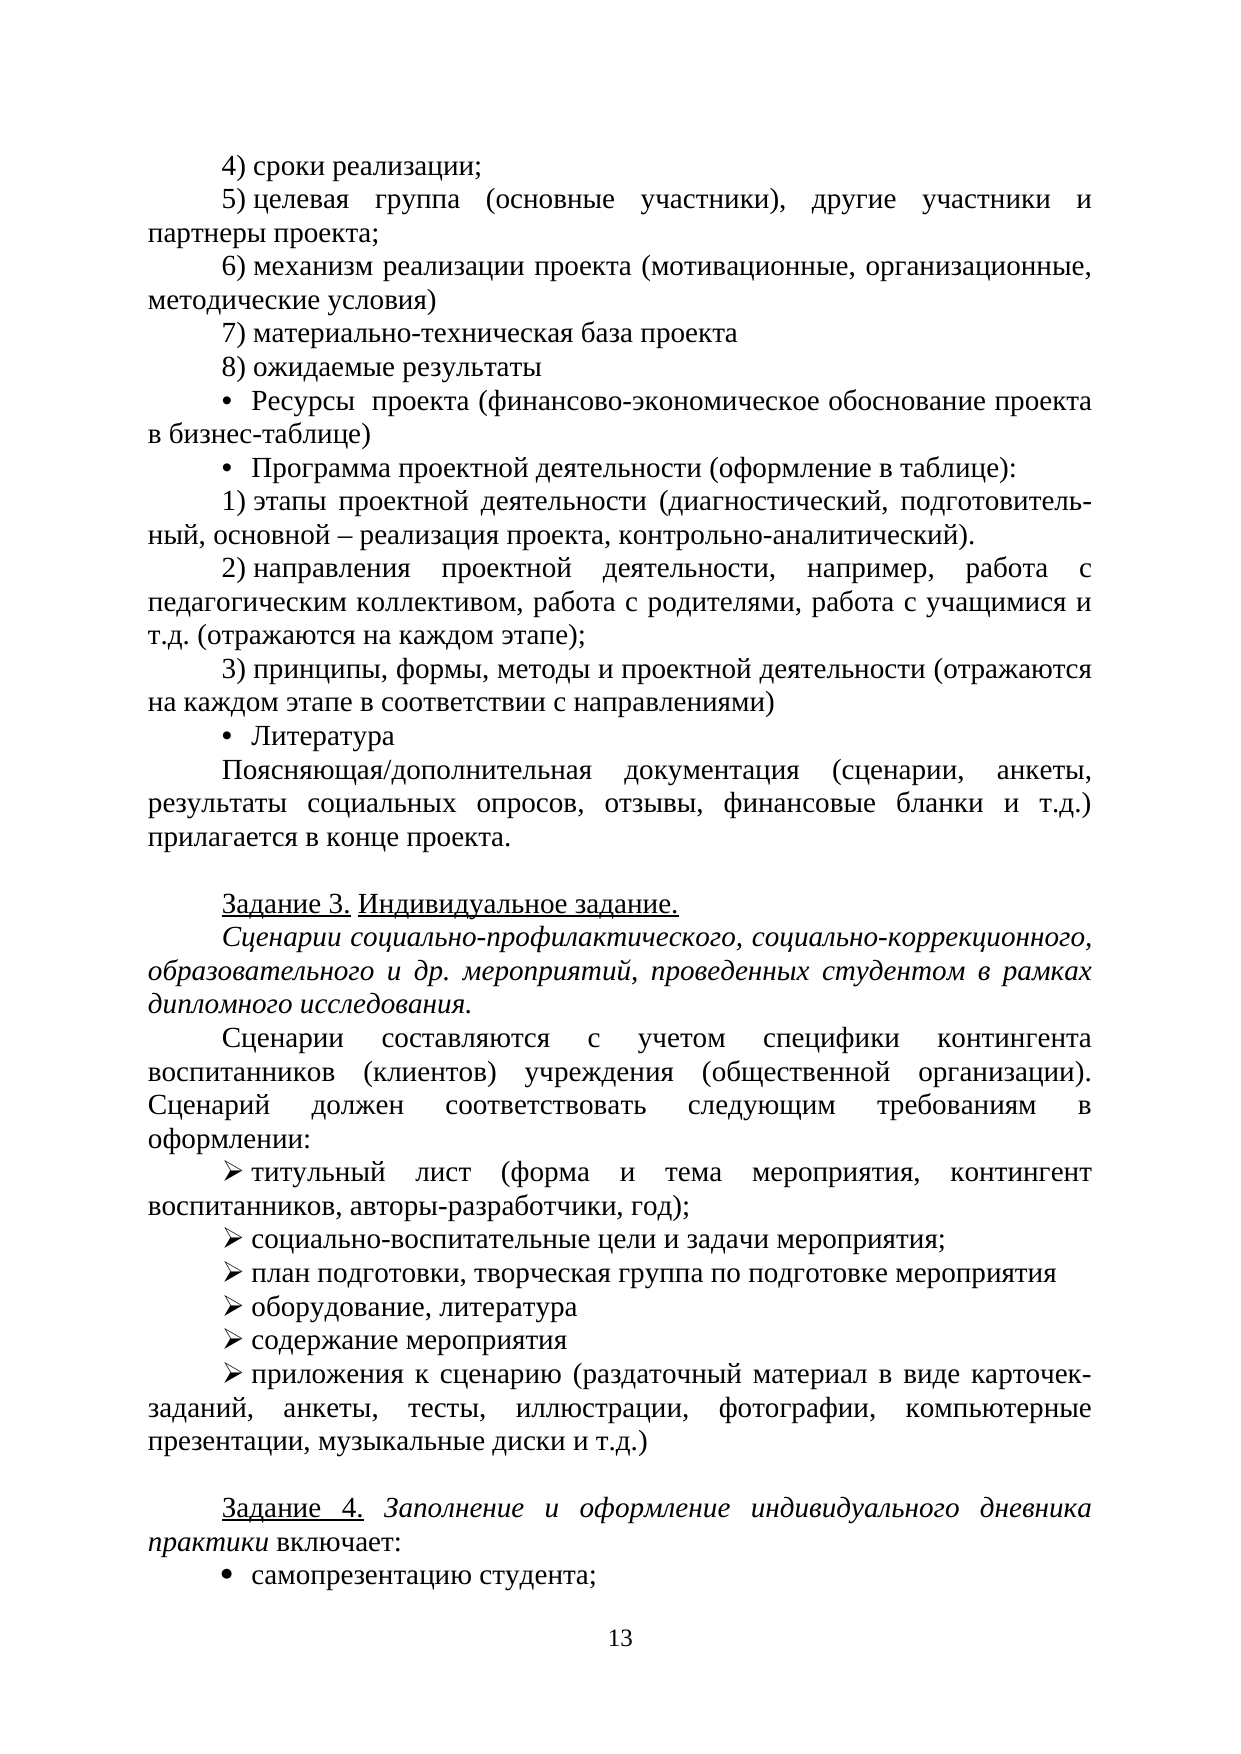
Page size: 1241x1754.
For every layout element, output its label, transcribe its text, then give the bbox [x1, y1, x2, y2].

list социально-воспитательные цели и задачи мероприятия; [148, 1221, 1092, 1255]
text 8) ожидаемые результаты [148, 349, 1092, 382]
text Поясняющая/дополнительная документация (сценарии, анкеты, результаты социальных опросов, отзывы, финансовые бланки и т.д.) прилагается в конце проекта. [148, 752, 1092, 852]
text 1) этапы проектной деятельности (диагностический, подготовитель-ный, основной – реализация проекта, контрольно-аналитический). [148, 483, 1092, 550]
text 3) принципы, формы, методы и проектной деятельности (отражаются на каждом этапе в соответствии с направлениями) [148, 651, 1092, 718]
text 4) сроки реализации; [148, 148, 1092, 181]
text Сценарии составляются с учетом специфики контингента воспитанников (клиентов) учреждения (общественной организации). Сценарий должен соответствовать следующим требованиям в оформлении: [148, 1020, 1092, 1154]
list оборудование, литература [148, 1289, 1092, 1322]
list Ресурсы проекта (финансово-экономическое обоснование проекта в бизнес-таблице) [148, 382, 1092, 450]
list Программа проектной деятельности (оформление в таблице): [148, 450, 1092, 483]
text Задание 4. Заполнение и оформление индивидуального дневника практики включает: [148, 1490, 1092, 1557]
text Задание 3. Индивидуальное задание. [148, 886, 1092, 919]
text Сценарии социально-профилактического, социально-коррекционного, образовательного и др. мероприятий, проведенных студентом в рамках дипломного исследования. [148, 919, 1092, 1020]
list Литература [148, 718, 1092, 752]
list самопрезентацию студента; [148, 1557, 1092, 1591]
list содержание мероприятия [148, 1322, 1092, 1356]
list приложения к сценарию (раздаточный материал в виде карточек-заданий, анкеты, тесты, иллюстрации, фотографии, компьютерные презентации, музыкальные диски и т.д.) [148, 1356, 1092, 1457]
list титульный лист (форма и тема мероприятия, контингент воспитанников, авторы-разработчики, год); [148, 1154, 1092, 1221]
text 5) целевая группа (основные участники), другие участники и партнеры проекта; [148, 181, 1092, 248]
text 7) материально-техническая база проекта [148, 315, 1092, 349]
list план подготовки, творческая группа по подготовке мероприятия [148, 1255, 1092, 1289]
text 2) направления проектной деятельности, например, работа с педагогическим коллективом, работа с родителями, работа с учащимися и т.д. (отражаются на каждом этапе); [148, 550, 1092, 651]
text 6) механизм реализации проекта (мотивационные, организационные, методические условия) [148, 248, 1092, 315]
